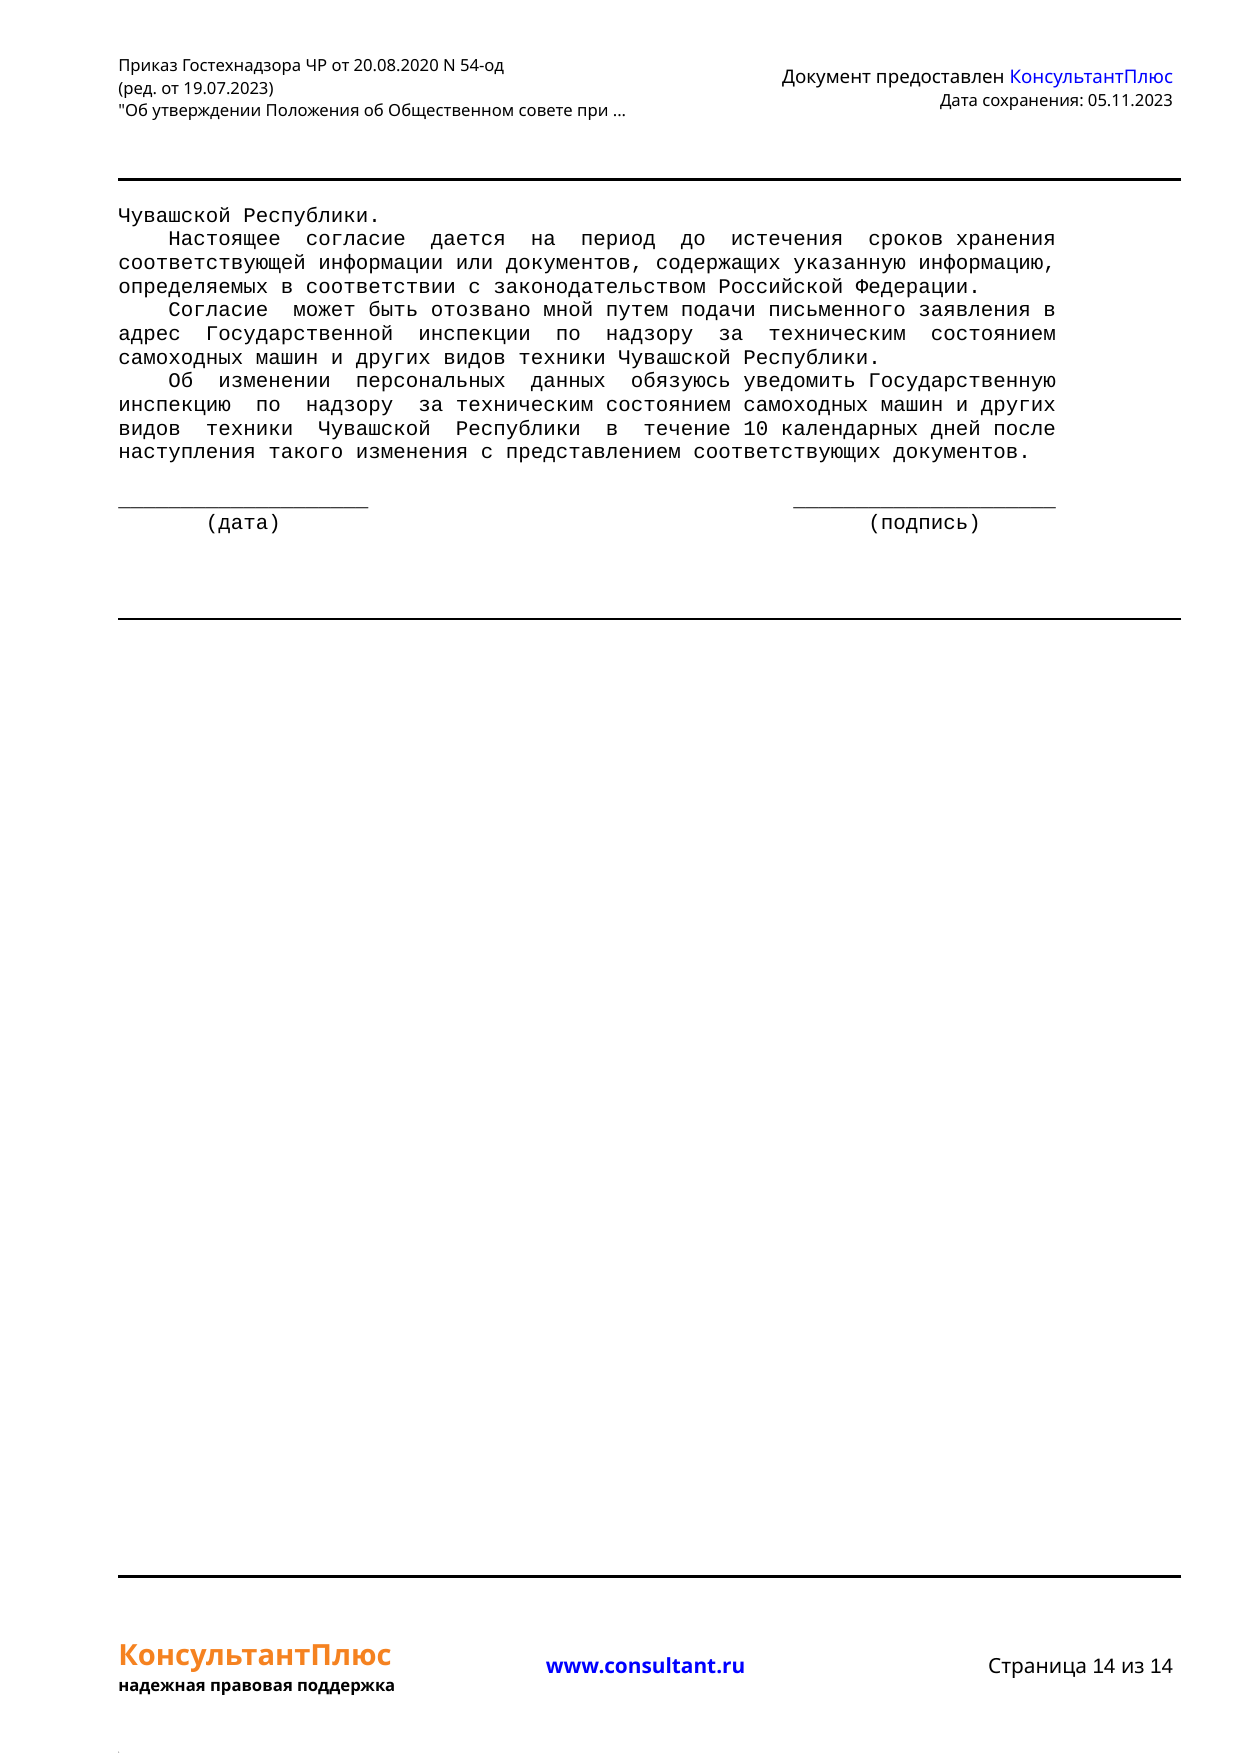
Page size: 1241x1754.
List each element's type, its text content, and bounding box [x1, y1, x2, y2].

text видов техники Чувашской Республики в течение 10 календарных дней после [118, 418, 1181, 441]
text определяемых в соответствии с законодательством Российской Федерации. [118, 276, 1181, 299]
text (дата) (подпись) [118, 512, 1181, 536]
text инспекцию по надзору за техническим состоянием самоходных машин и других [118, 394, 1181, 418]
text Настоящее согласие дается на период до истечения сроков хранения [118, 228, 1181, 252]
text ____________________ _____________________ [118, 488, 1181, 512]
text соответствующей информации или документов, содержащих указанную информацию, [118, 252, 1181, 276]
text наступления такого изменения с представлением соответствующих документов. [118, 441, 1181, 465]
text Об изменении персональных данных обязуюсь уведомить Государственную [118, 370, 1181, 394]
text самоходных машин и других видов техники Чувашской Республики. [118, 347, 1181, 370]
text Чувашской Республики. [118, 205, 1181, 228]
text Согласие может быть отозвано мной путем подачи письменного заявления в [118, 299, 1181, 323]
text адрес Государственной инспекции по надзору за техническим состоянием [118, 323, 1181, 347]
